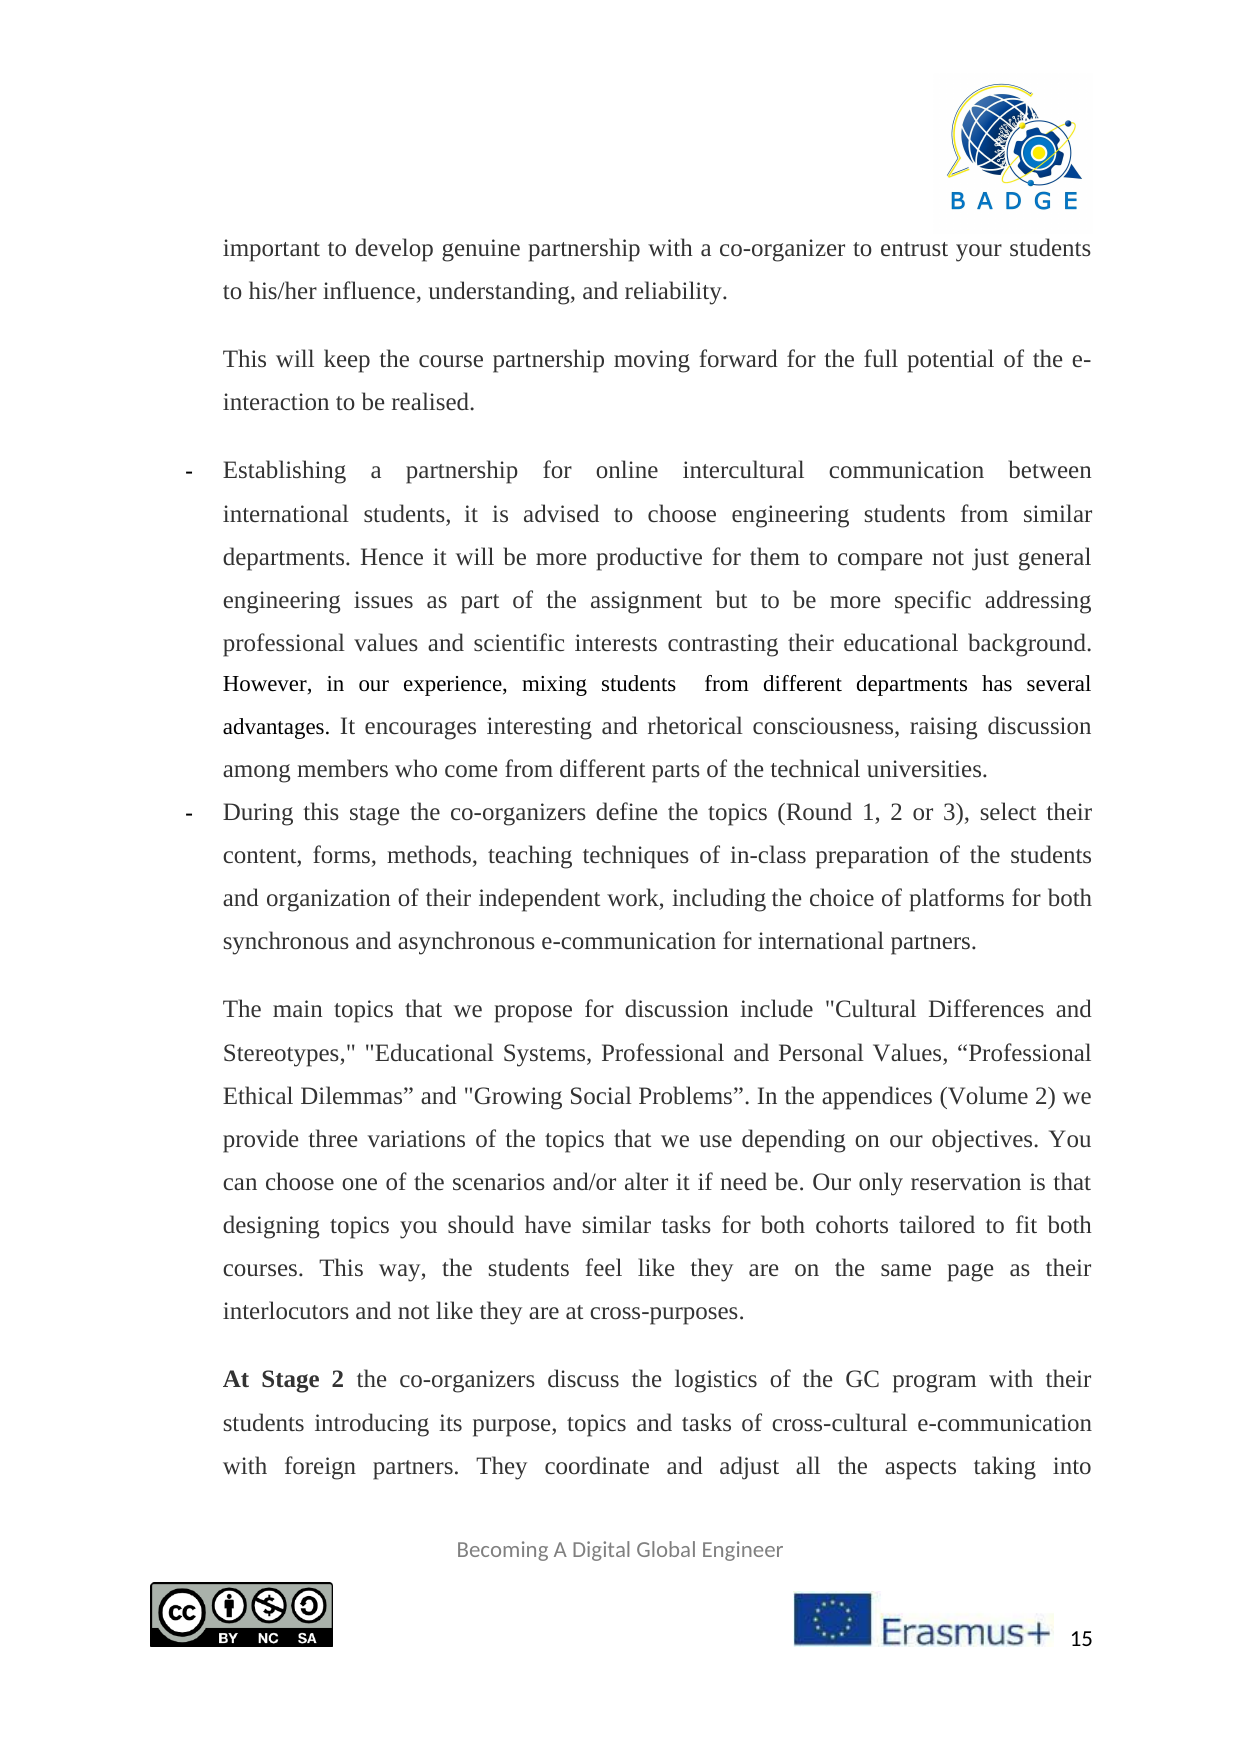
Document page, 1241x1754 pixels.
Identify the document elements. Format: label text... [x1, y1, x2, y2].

list Establishing a partnership for online intercultural communication between international students, it is advised to choose engineering students from similar departments. Hence it will be more productive for them to compare not just general engineering issues as part of the assignment but to be more specific addressing professional values and scientific interests contrasting their educational background. However, in our experience, mixing students from different departments has several advantages. It encourages interesting and rhetorical consciousness, raising discussion among members who come from different parts of the technical universities. [185, 456, 1093, 783]
text The main topics that we propose for discussion include "Cultural Differences and Stereotypes," "Educational Systems, Professional and Personal Values, “Professional Ethical Dilemmas” and "Growing Social Problems”. In the appendices (Volume 2) we provide three variations of the topics that we use depending on our objectives. You can choose one of the scenarios and/or alter it if need be. Our only reservation is that designing topics you should have similar tasks for both cohorts tailored to fit both courses. This way, the students feel like they are on the same page as their interlocutors and not like they are at cross-purposes. [223, 994, 1093, 1325]
picture [150, 1582, 333, 1647]
picture [933, 73, 1093, 234]
text This will keep the course partnership moving forward for the full potential of the e-interaction to be realised. [223, 344, 1093, 416]
list During this stage the co-organizers define the topics (Round 1, 2 or 3), select their content, forms, methods, teaching techniques of in-class preparation of the students and organization of their independent work, including the choice of platforms for both synchronous and asynchronous e-communication for international partners. [185, 797, 1093, 955]
picture [793, 1591, 1054, 1647]
